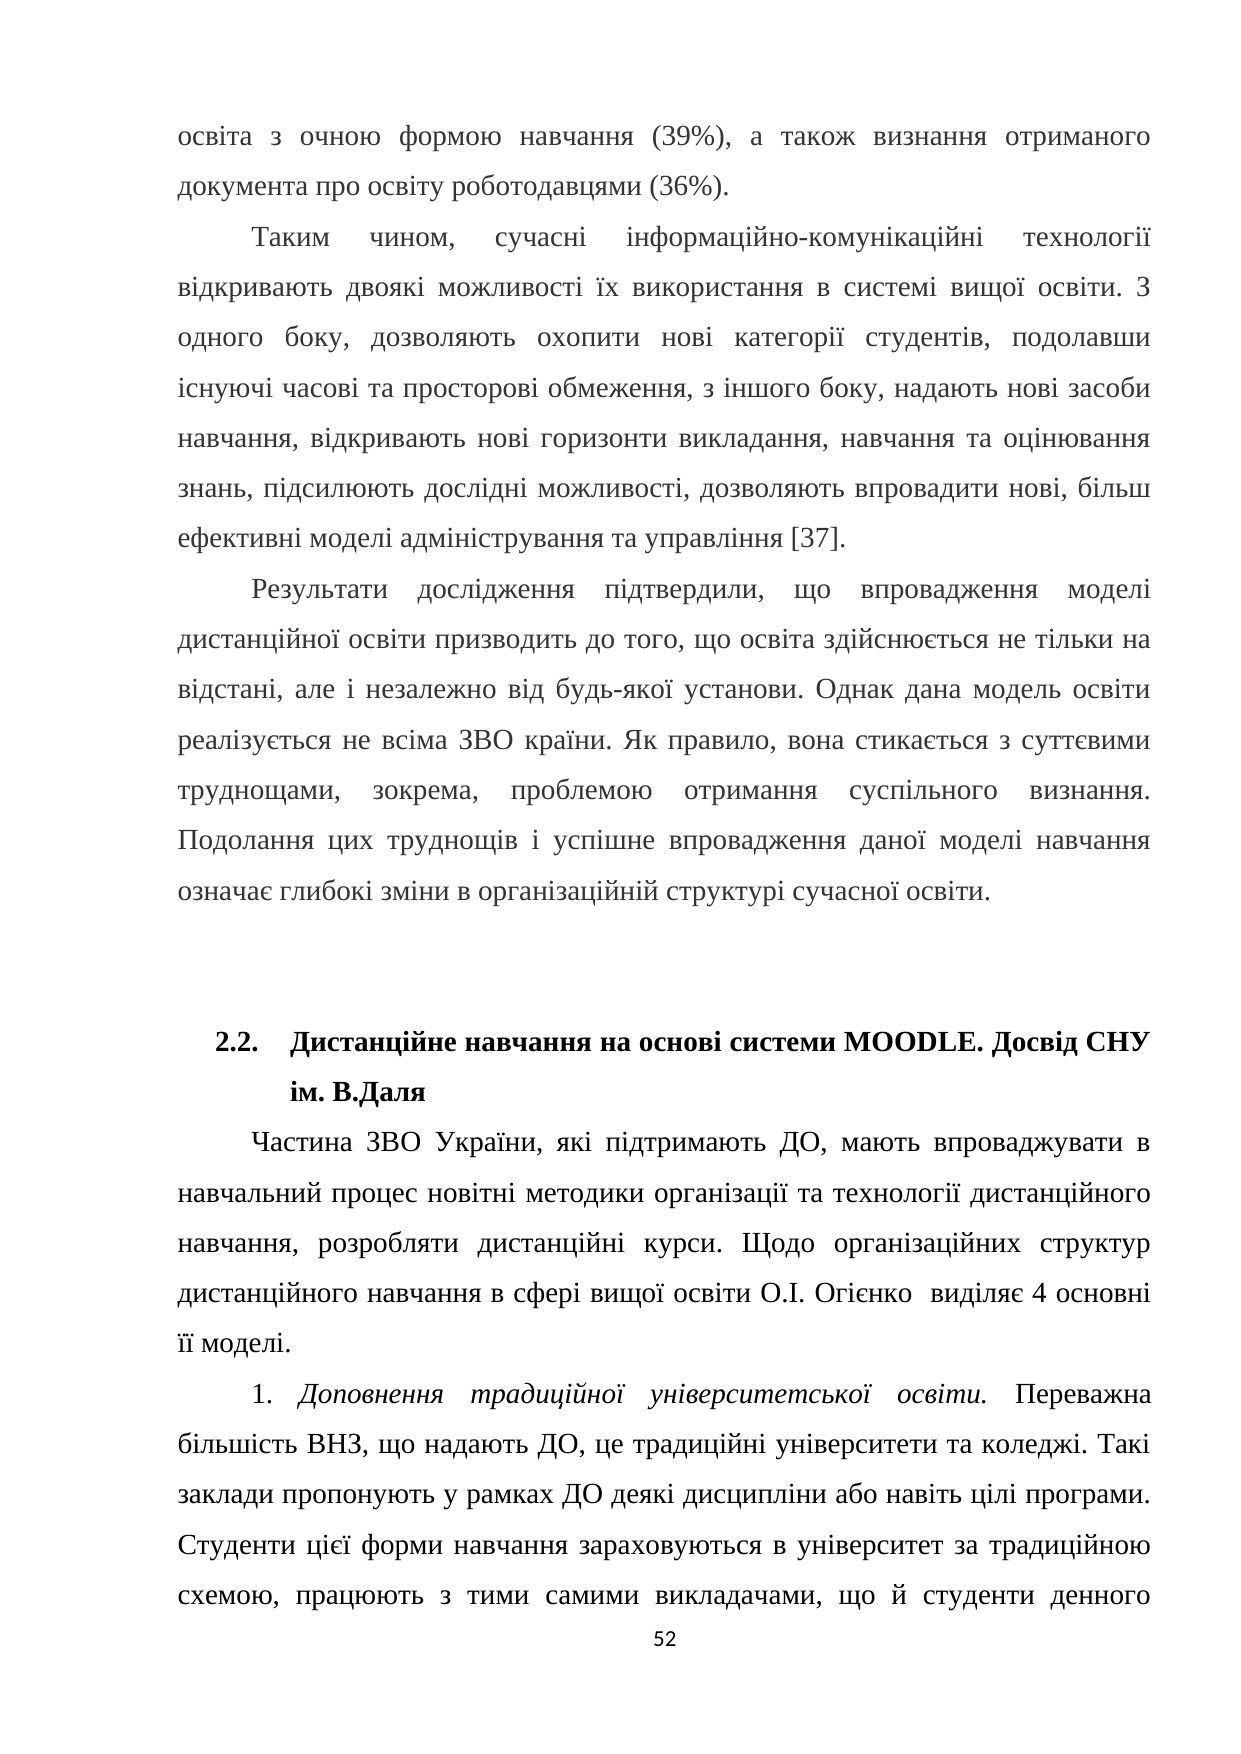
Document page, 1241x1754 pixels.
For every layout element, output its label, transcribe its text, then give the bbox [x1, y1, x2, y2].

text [177, 1376, 1152, 1611]
text Частина ЗВО України, які підтримають ДО, мають впроваджувати в навчальний процес новітні методики організації та технології дистанційного навчання, розробляти дистанційні курси. Щодо організаційних структур дистанційного навчання в сфері вищої освіти О.І. Огієнко виділяє 4 основні її моделі. [177, 1124, 1152, 1359]
list Дистанційне навчання на основі системи MOODLE. Досвід СНУ ім. В.Даля [215, 1024, 1152, 1108]
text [177, 118, 1152, 202]
text Таким чином, сучасні інформаційно-комунікаційні технології відкривають двоякі можливості їх використання в системі вищої освіти. З одного боку, дозволяють охопити нові категорії студентів, подолавши існуючі часові та просторові обмеження, з іншого боку, надають нові засоби навчання, відкривають нові горизонти викладання, навчання та оцінювання знань, підсилюють дослідні можливості, дозволяють впровадити нові, більш ефективні моделі адміністрування та управління [37]. [177, 219, 1152, 554]
text Результати дослідження підтвердили, що впровадження моделі дистанційної освіти призводить до того, що освіта здійснюється не тільки на відстані, але і незалежно від будь-якої установи. Однак дана модель освіти реалізується не всіма ЗВО країни. Як правило, вона стикається з суттєвими труднощами, зокрема, проблемою отримання суспільного визнання. Подолання цих труднощів і успішне впровадження даної моделі навчання означає глибокі зміни в організаційній структурі сучасної освіти. [177, 571, 1152, 906]
